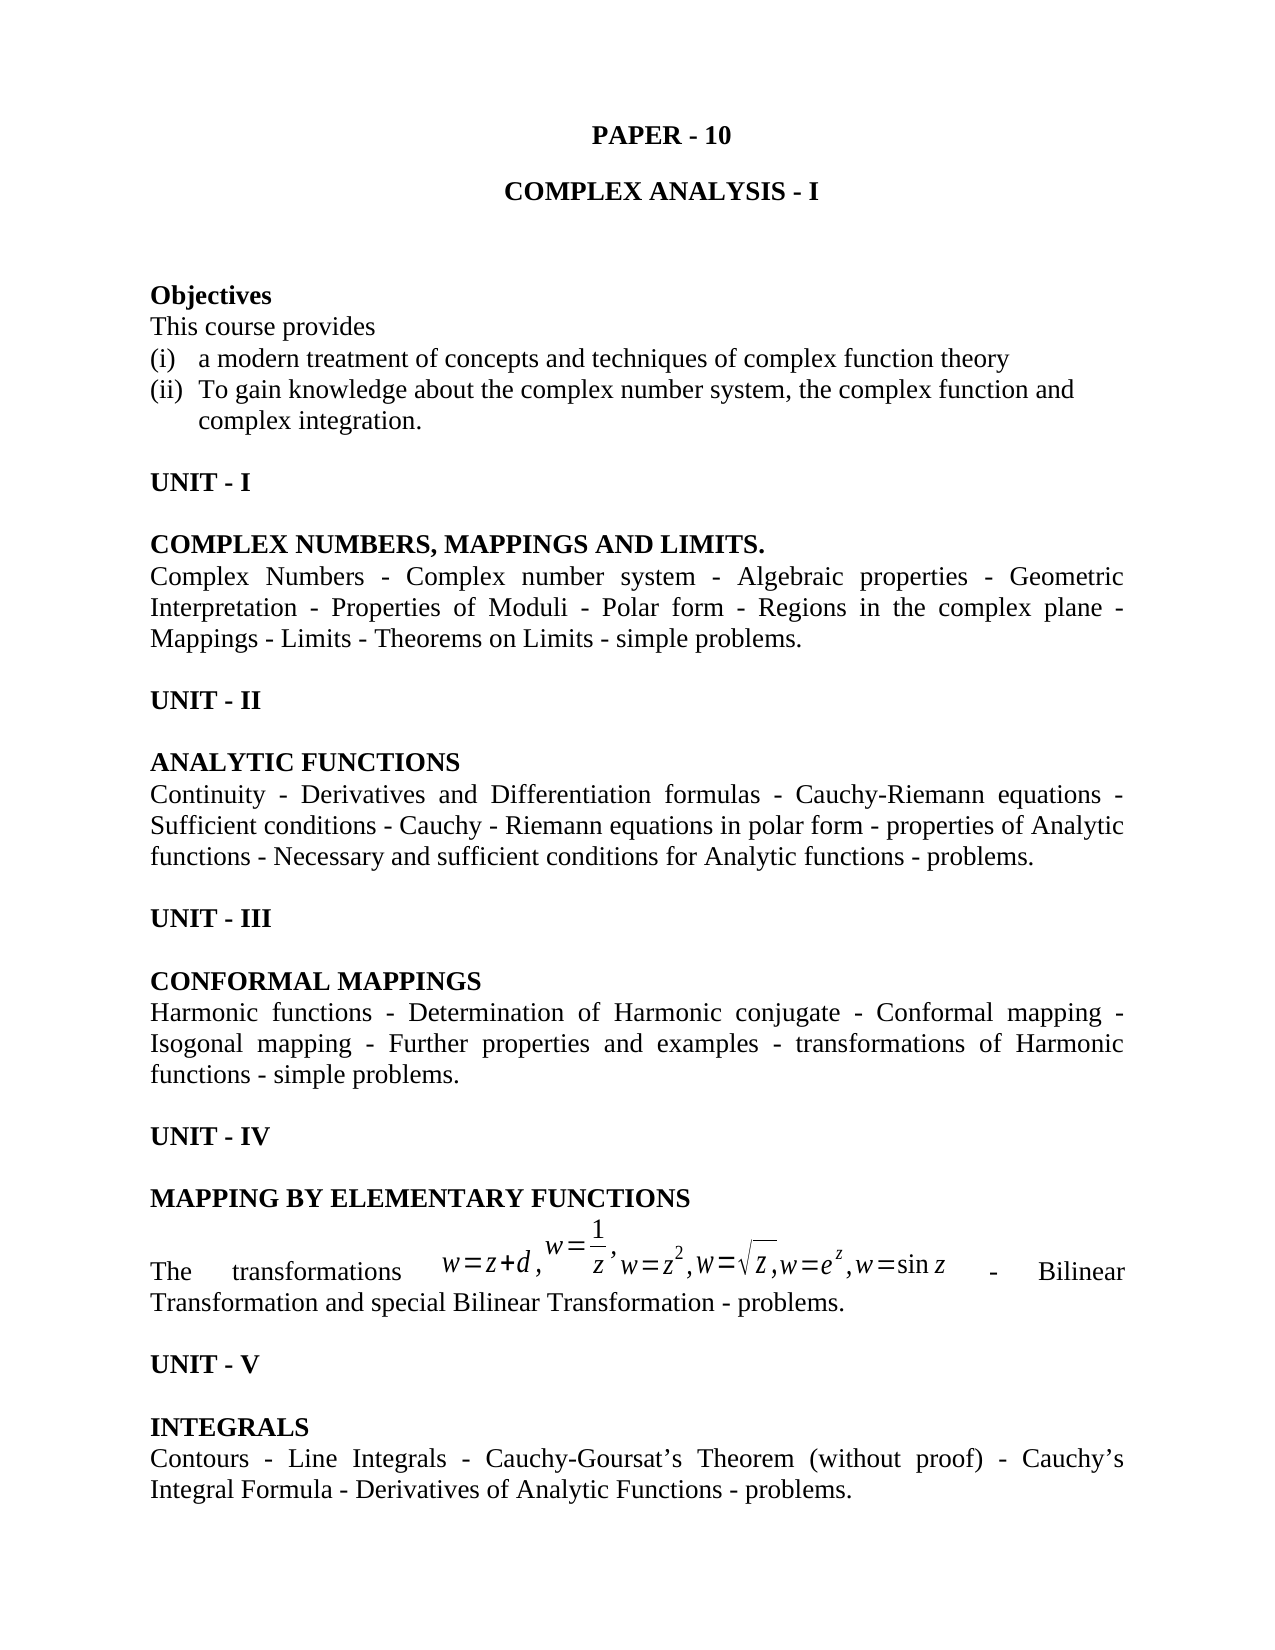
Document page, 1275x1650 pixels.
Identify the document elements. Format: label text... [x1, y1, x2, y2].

text UNIT - III [150, 902, 1125, 933]
text UNIT - II [150, 684, 1125, 715]
text This course provides [150, 311, 1125, 342]
text PAPER - 10 [150, 119, 1173, 150]
text ANALYTIC FUNCTIONS [150, 747, 1125, 778]
text The transformations - Bilinear Transformation and special Bilinear Transformation - problems. [150, 1214, 1125, 1317]
text Complex Numbers - Complex number system - Algebraic properties - Geometric Interpretation - Properties of Moduli - Polar form - Regions in the complex plane - Mappings - Limits - Theorems on Limits - simple problems. [150, 560, 1125, 653]
text INTEGRALS [150, 1411, 1125, 1442]
text Continuity - Derivatives and Differentiation formulas - Cauchy-Riemann equations - Sufficient conditions - Cauchy - Riemann equations in polar form - properties of Analytic functions - Necessary and sufficient conditions for Analytic functions - problems. [150, 778, 1125, 871]
text COMPLEX NUMBERS, MAPPINGS AND LIMITS. [150, 528, 1125, 560]
text UNIT - IV [150, 1120, 1125, 1151]
text Objectives [150, 279, 1125, 311]
text UNIT - V [150, 1348, 1125, 1379]
text MAPPING BY ELEMENTARY FUNCTIONS [150, 1183, 1125, 1214]
text Harmonic functions - Determination of Harmonic conjugate - Conformal mapping - Isogonal mapping - Further properties and examples - transformations of Harmonic functions - simple problems. [150, 996, 1125, 1089]
text UNIT - I [150, 466, 1125, 497]
text COMPLEX ANALYSIS - I [150, 175, 1173, 207]
text CONFORMAL MAPPINGS [150, 964, 1125, 996]
list a modern treatment of concepts and techniques of complex function theory [150, 342, 1125, 373]
text Contours - Line Integrals - Cauchy-Goursat’s Theorem (without proof) - Cauchy’s Integral Formula - Derivatives of Analytic Functions - problems. [150, 1442, 1125, 1504]
list To gain knowledge about the complex number system, the complex function and complex integration. [150, 373, 1123, 435]
